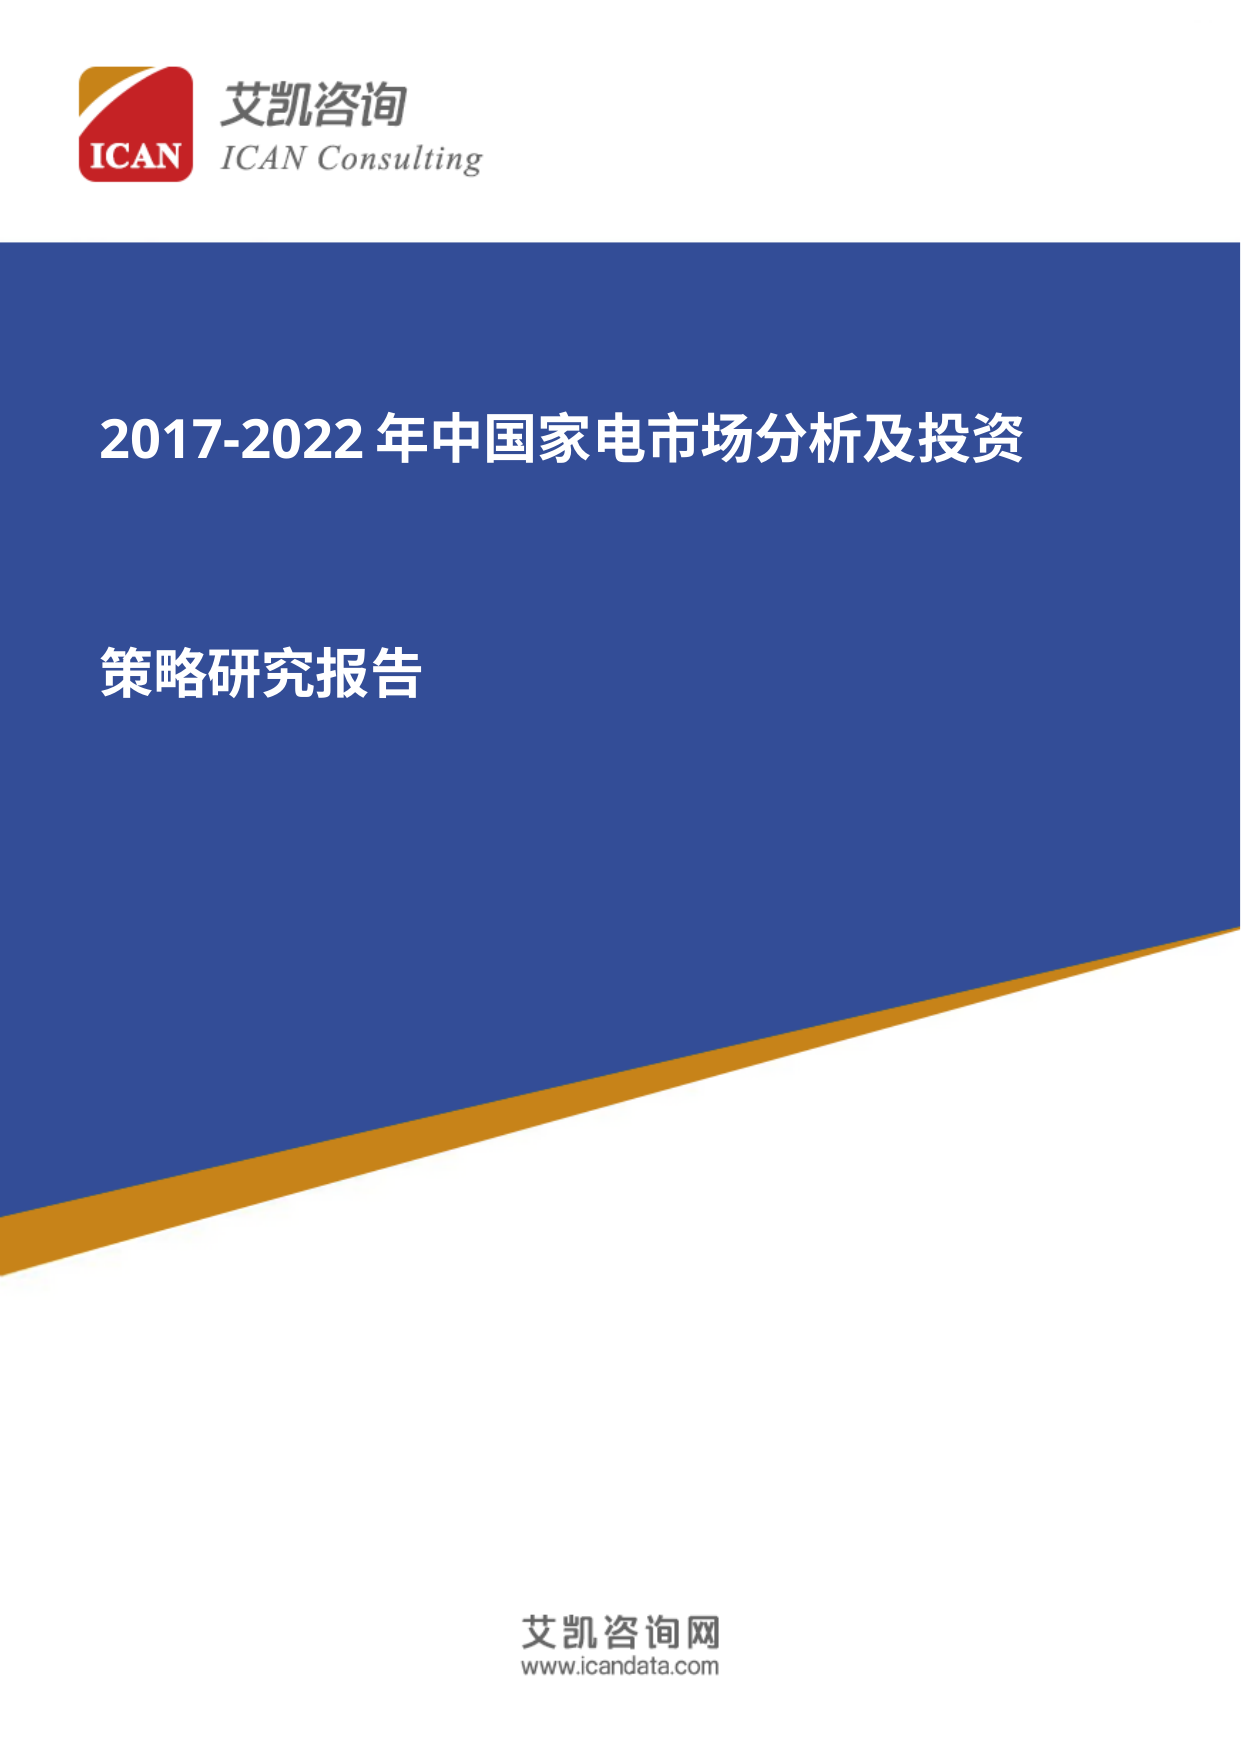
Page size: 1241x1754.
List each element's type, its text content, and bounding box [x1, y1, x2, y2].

picture [0, 5, 1241, 1754]
subtitle 2017-2022年中国家电市场分析及投资策略研究报告 [99, 386, 1053, 718]
